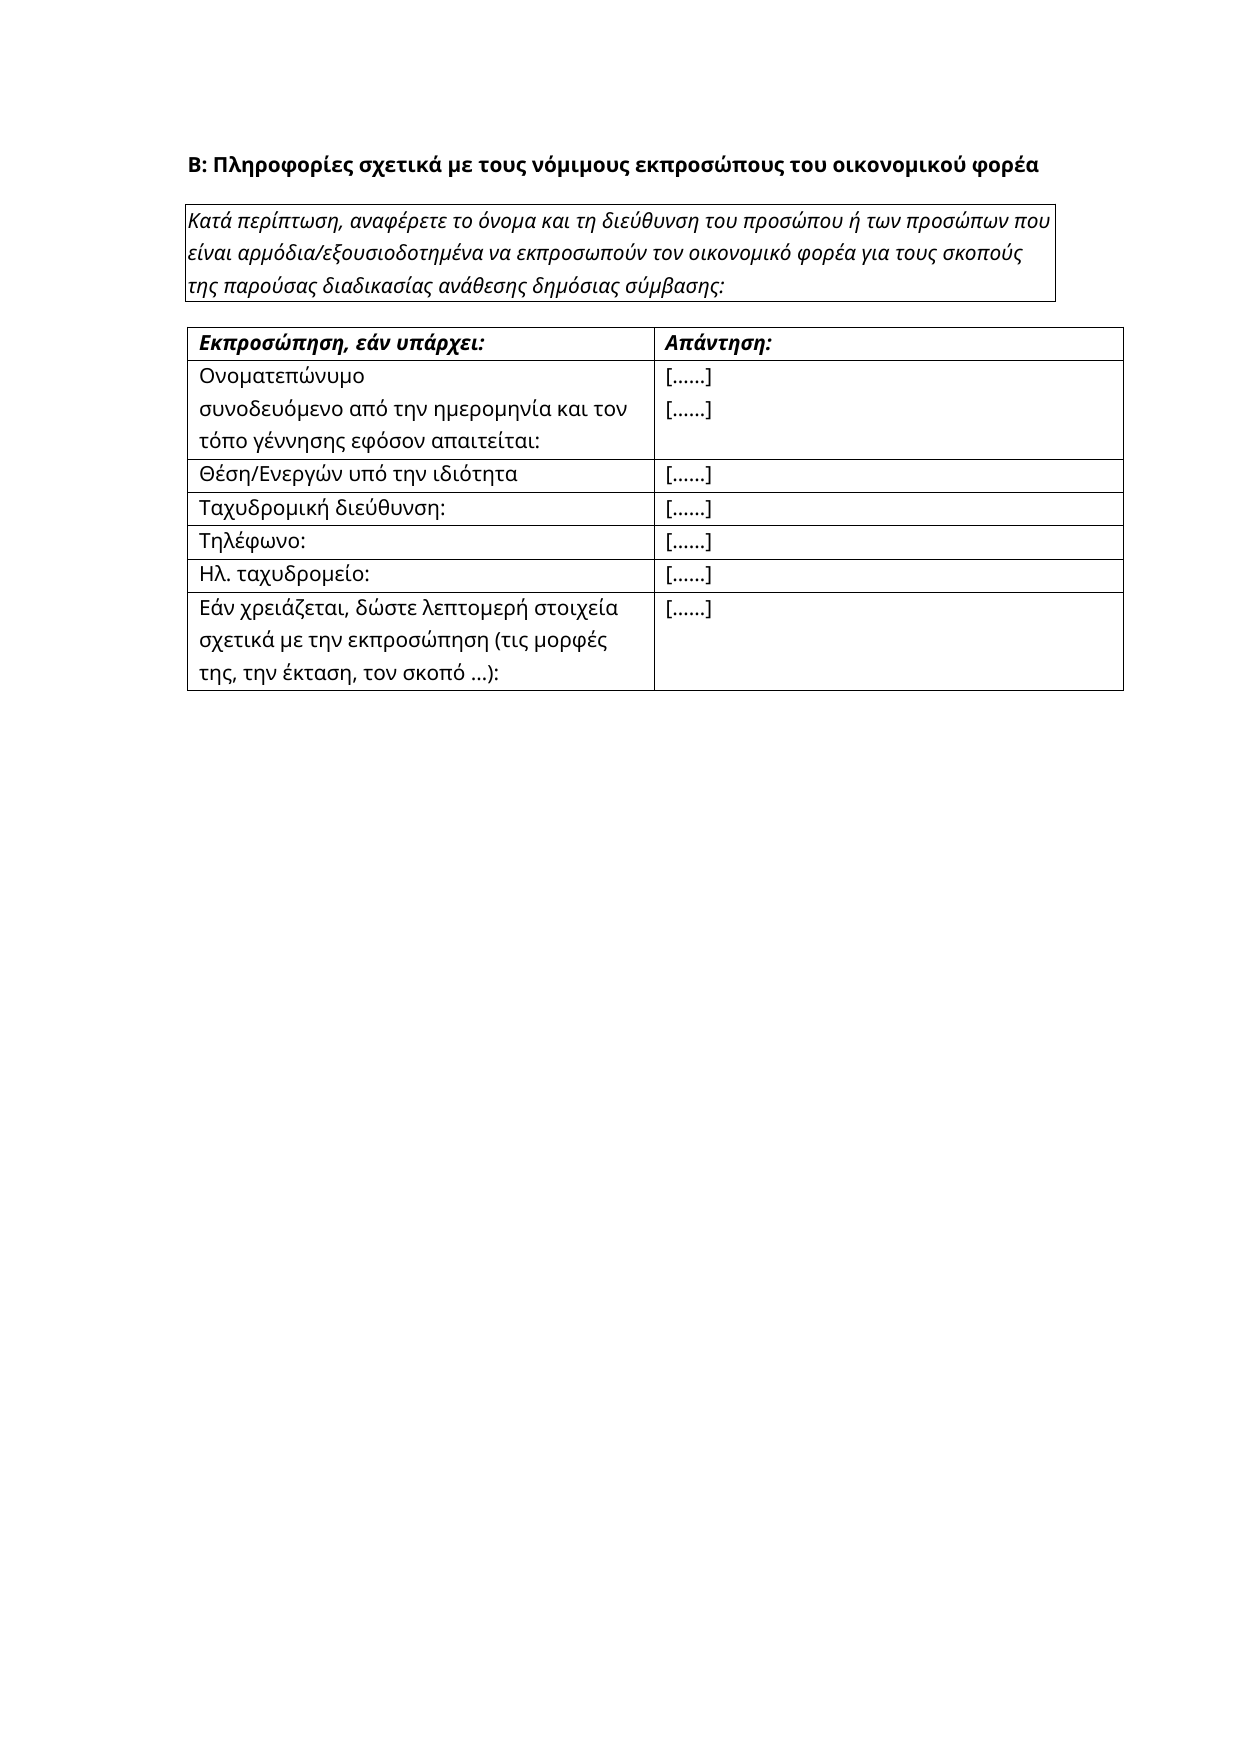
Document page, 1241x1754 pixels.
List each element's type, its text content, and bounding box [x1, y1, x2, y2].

table_cell [……] [655, 493, 1123, 525]
table_cell [……] [655, 593, 1123, 690]
table_cell [……] [……] [655, 361, 1123, 458]
table_header Απάντηση: [655, 328, 1123, 360]
table_cell Ηλ. ταχυδρομείο: [188, 560, 654, 592]
table_cell Ταχυδρομική διεύθυνση: [188, 493, 654, 525]
table_cell Θέση/Ενεργών υπό την ιδιότητα [188, 460, 654, 492]
table_cell Εάν χρειάζεται, δώστε λεπτομερή στοιχεία σχετικά με την εκπροσώπηση (τις μορφές της, την έκταση, τον σκοπό …): [188, 593, 654, 690]
text Κατά περίπτωση, αναφέρετε το όνομα και τη διεύθυνση του προσώπου ή των προσώπων που είναι αρμόδια/εξουσιοδοτημένα να εκπροσωπούν τον οικονομικό φορέα για τους σκοπούς της παρούσας διαδικασίας ανάθεσης δημόσιας σύμβασης: [186, 205, 1055, 301]
table_header Εκπροσώπηση, εάν υπάρχει: [188, 328, 654, 360]
table_cell [……] [655, 526, 1123, 558]
table_cell [……] [655, 460, 1123, 492]
table_cell [……] [655, 560, 1123, 592]
table_cell Τηλέφωνο: [188, 526, 654, 558]
table_cell Ονοματεπώνυμο συνοδευόμενο από την ημερομηνία και τον τόπο γέννησης εφόσον απαιτείται: [188, 361, 654, 458]
text Β: Πληροφορίες σχετικά με τους νόμιμους εκπροσώπους του οικονομικού φορέα [187, 150, 1053, 178]
